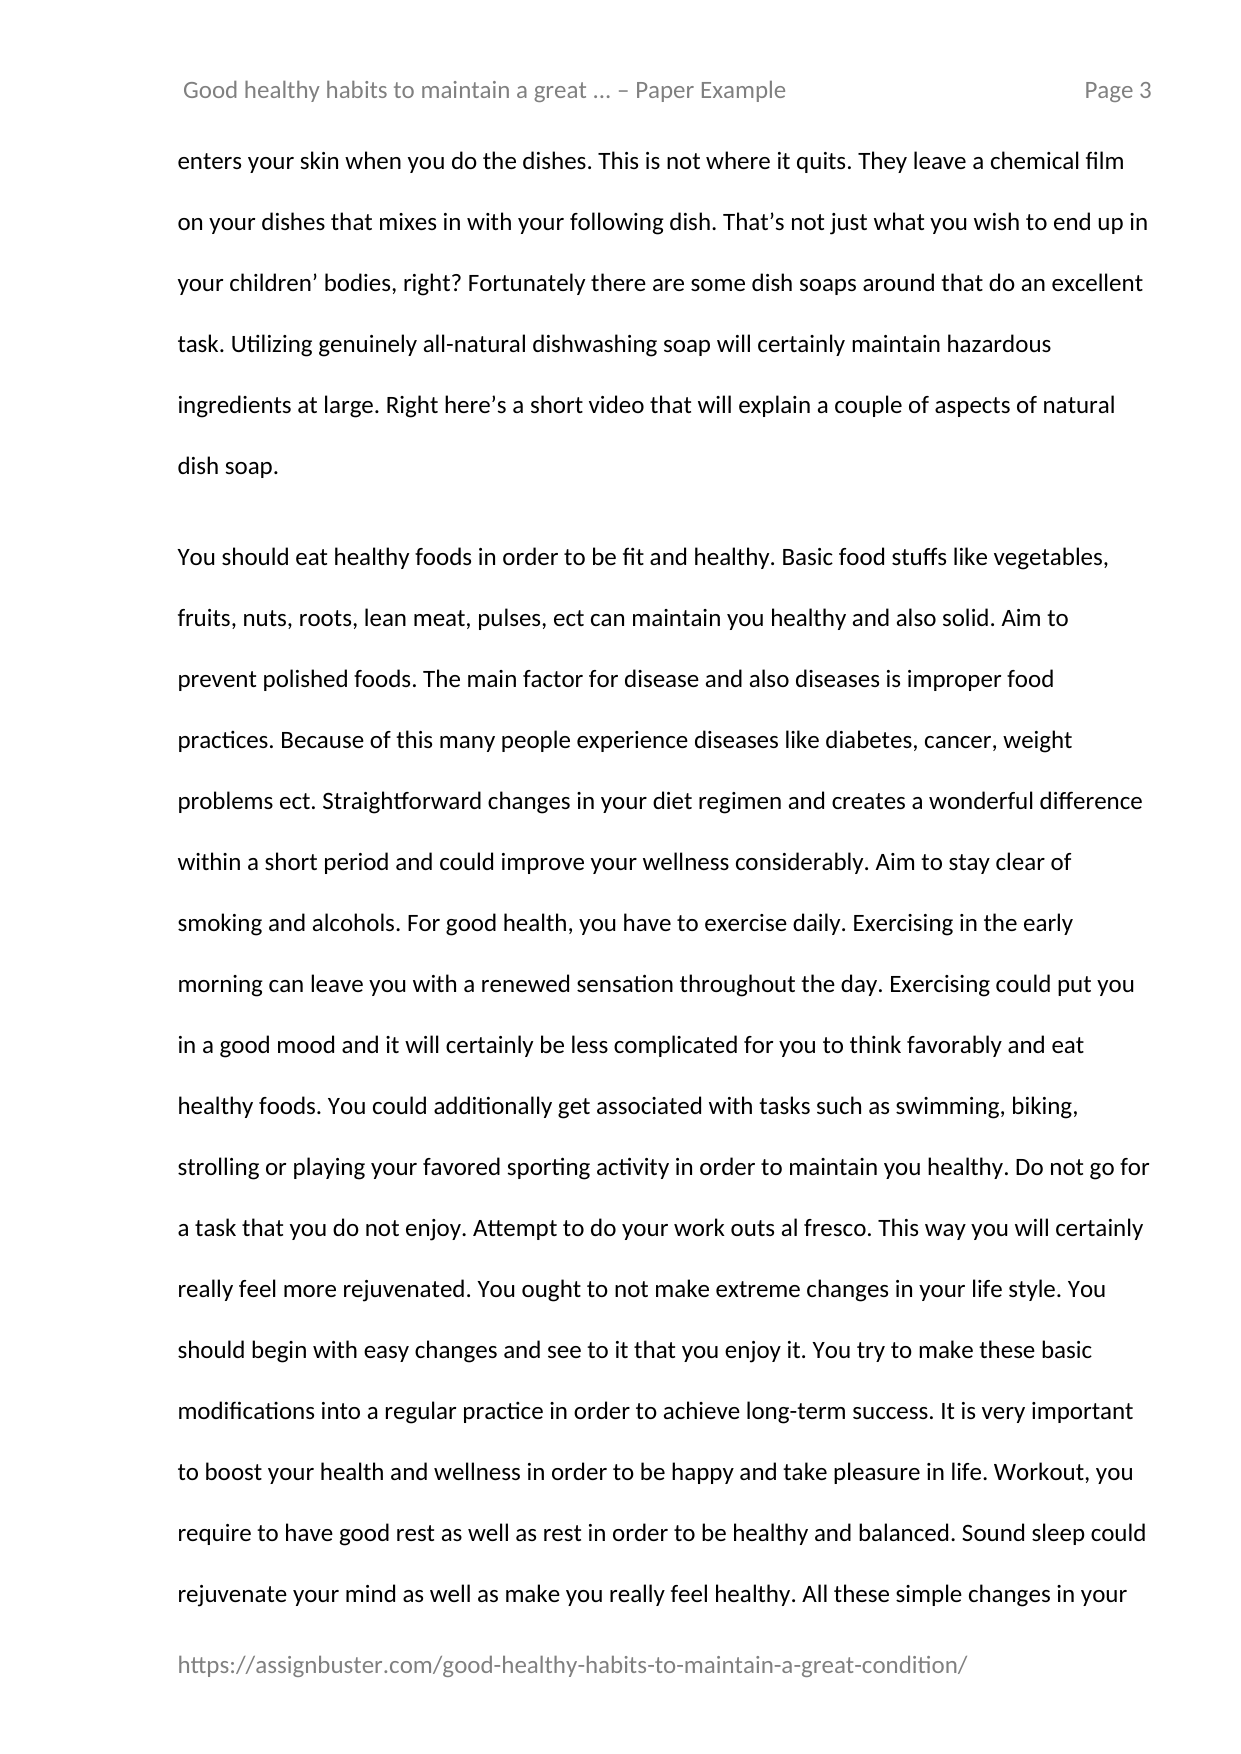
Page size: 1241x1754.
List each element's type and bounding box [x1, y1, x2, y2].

text [177, 145, 1152, 481]
text [177, 541, 1152, 1609]
